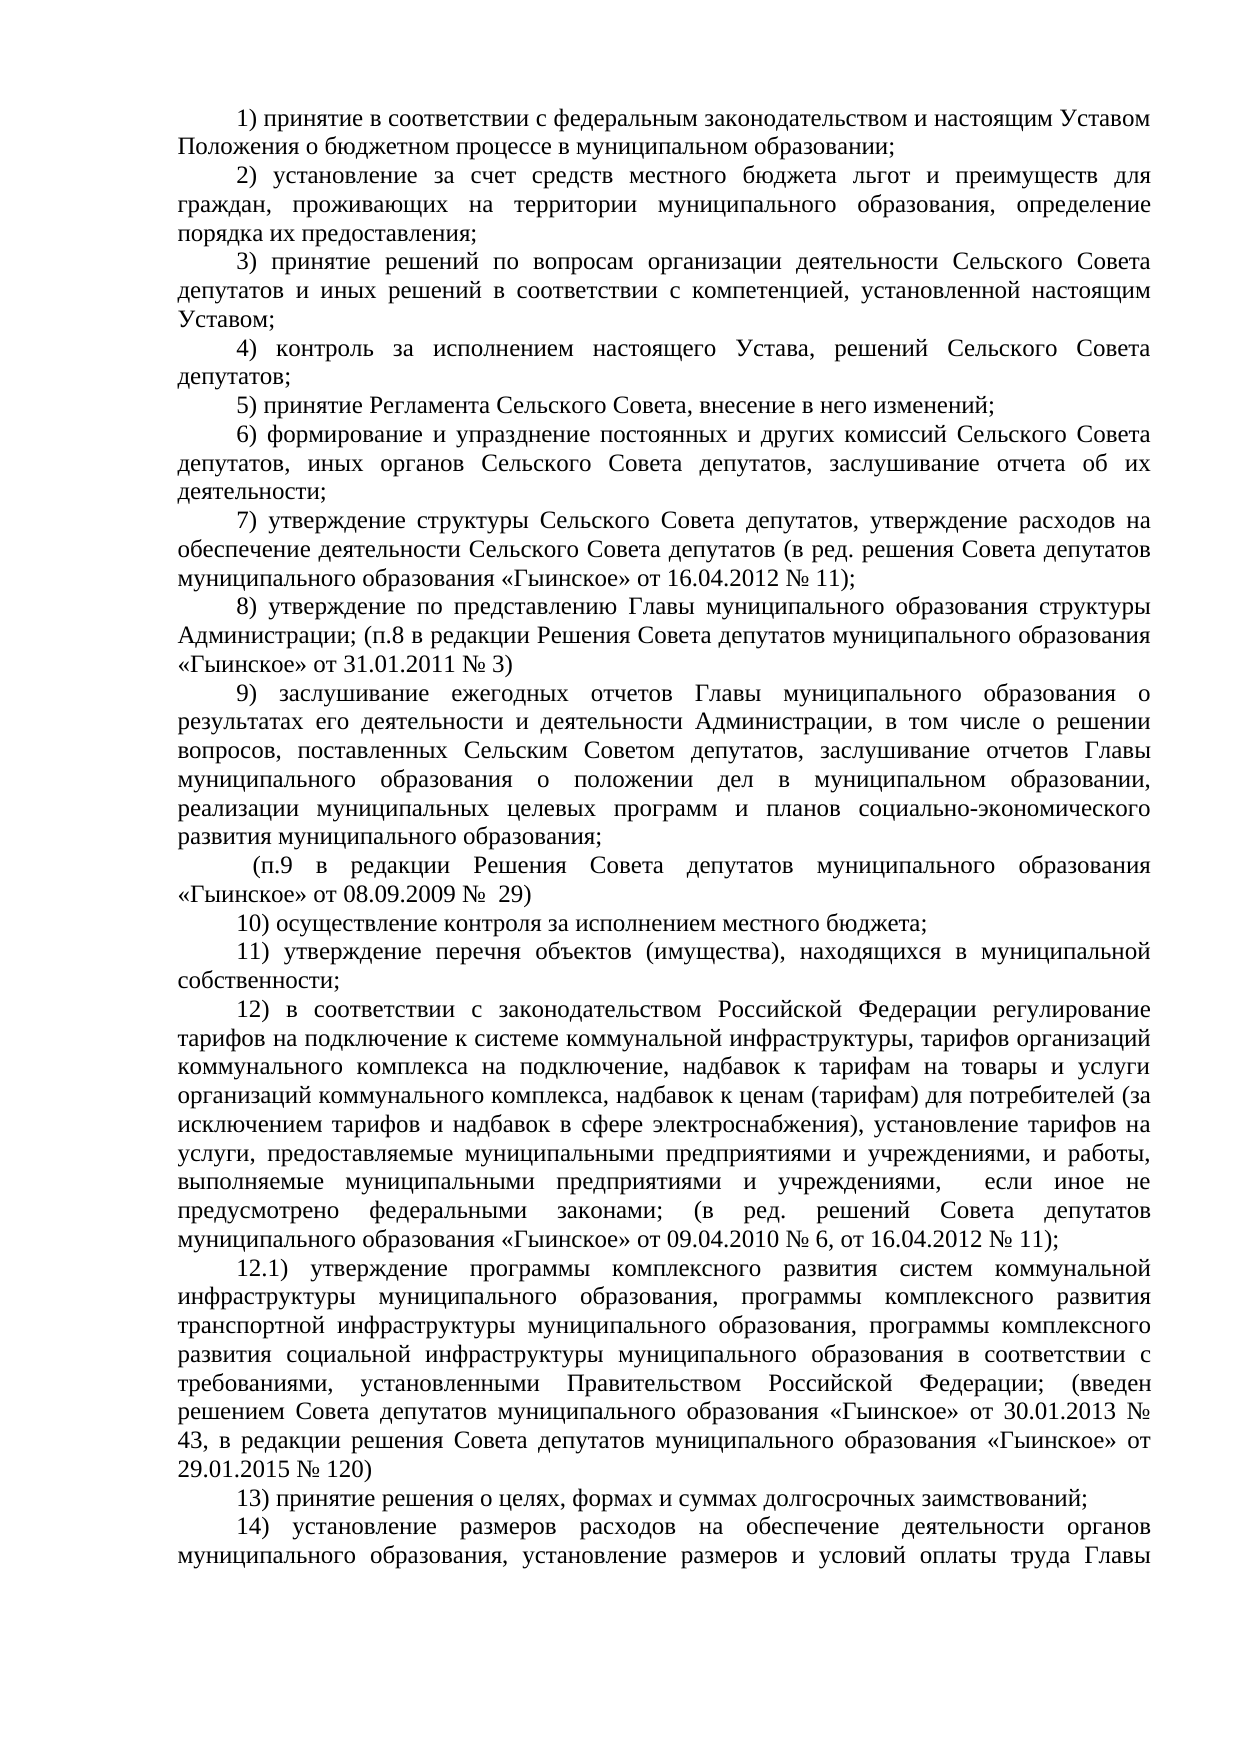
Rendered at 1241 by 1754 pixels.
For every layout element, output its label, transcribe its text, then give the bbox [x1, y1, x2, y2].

text 4) контроль за исполнением настоящего Устава, решений Сельского Совета депутатов; [177, 333, 1152, 390]
text 3) принятие решений по вопросам организации деятельности Сельского Совета депутатов и иных решений в соответствии с компетенцией, установленной настоящим Уставом; [177, 246, 1152, 333]
text 10) осуществление контроля за исполнением местного бюджета; [177, 908, 1152, 936]
text 8) утверждение по представлению Главы муниципального образования структуры Администрации; (п.8 в редакции Решения Совета депутатов муниципального образования «Гыинское» от 31.01.2011 № 3) [177, 591, 1152, 678]
text 9) заслушивание ежегодных отчетов Главы муниципального образования о результатах его деятельности и деятельности Администрации, в том числе о решении вопросов, поставленных Сельским Советом депутатов, заслушивание отчетов Главы муниципального образования о положении дел в муниципальном образовании, реализации муниципальных целевых программ и планов социально-экономического развития муниципального образования; [177, 678, 1152, 850]
text 2) установление за счет средств местного бюджета льгот и преимуществ для граждан, проживающих на территории муниципального образования, определение порядка их предоставления; [177, 160, 1152, 246]
text 12) в соответствии с законодательством Российской Федерации регулирование тарифов на подключение к системе коммунальной инфраструктуры, тарифов организаций коммунального комплекса на подключение, надбавок к тарифам на товары и услуги организаций коммунального комплекса, надбавок к ценам (тарифам) для потребителей (за исключением тарифов и надбавок в сфере электроснабжения), установление тарифов на услуги, предоставляемые муниципальными предприятиями и учреждениями, и работы, выполняемые муниципальными предприятиями и учреждениями, если иное не предусмотрено федеральными законами; (в ред. решений Совета депутатов муниципального образования «Гыинское» от 09.04.2010 № 6, от 16.04.2012 № 11); [177, 994, 1152, 1253]
text 13) принятие решения о целях, формах и суммах долгосрочных заимствований; [177, 1483, 1152, 1511]
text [177, 1511, 1152, 1569]
text 6) формирование и упразднение постоянных и других комиссий Сельского Совета депутатов, иных органов Сельского Совета депутатов, заслушивание отчета об их деятельности; [177, 419, 1152, 505]
text 5) принятие Регламента Сельского Совета, внесение в него изменений; [177, 390, 1152, 419]
text 7) утверждение структуры Сельского Совета депутатов, утверждение расходов на обеспечение деятельности Сельского Совета депутатов (в ред. решения Совета депутатов муниципального образования «Гыинское» от 16.04.2012 № 11); [177, 505, 1152, 591]
text (п.9 в редакции Решения Совета депутатов муниципального образования «Гыинское» от 08.09.2009 № 29) [177, 850, 1152, 908]
text 12.1) утверждение программы комплексного развития систем коммунальной инфраструктуры муниципального образования, программы комплексного развития транспортной инфраструктуры муниципального образования, программы комплексного развития социальной инфраструктуры муниципального образования в соответствии с требованиями, установленными Правительством Российской Федерации; (введен решением Совета депутатов муниципального образования «Гыинское» от 30.01.2013 № 43, в редакции решения Совета депутатов муниципального образования «Гыинское» от 29.01.2015 № 120) [177, 1253, 1152, 1483]
text 11) утверждение перечня объектов (имущества), находящихся в муниципальной собственности; [177, 936, 1152, 994]
text 1) принятие в соответствии с федеральным законодательством и настоящим Уставом Положения о бюджетном процессе в муниципальном образовании; [177, 103, 1152, 160]
